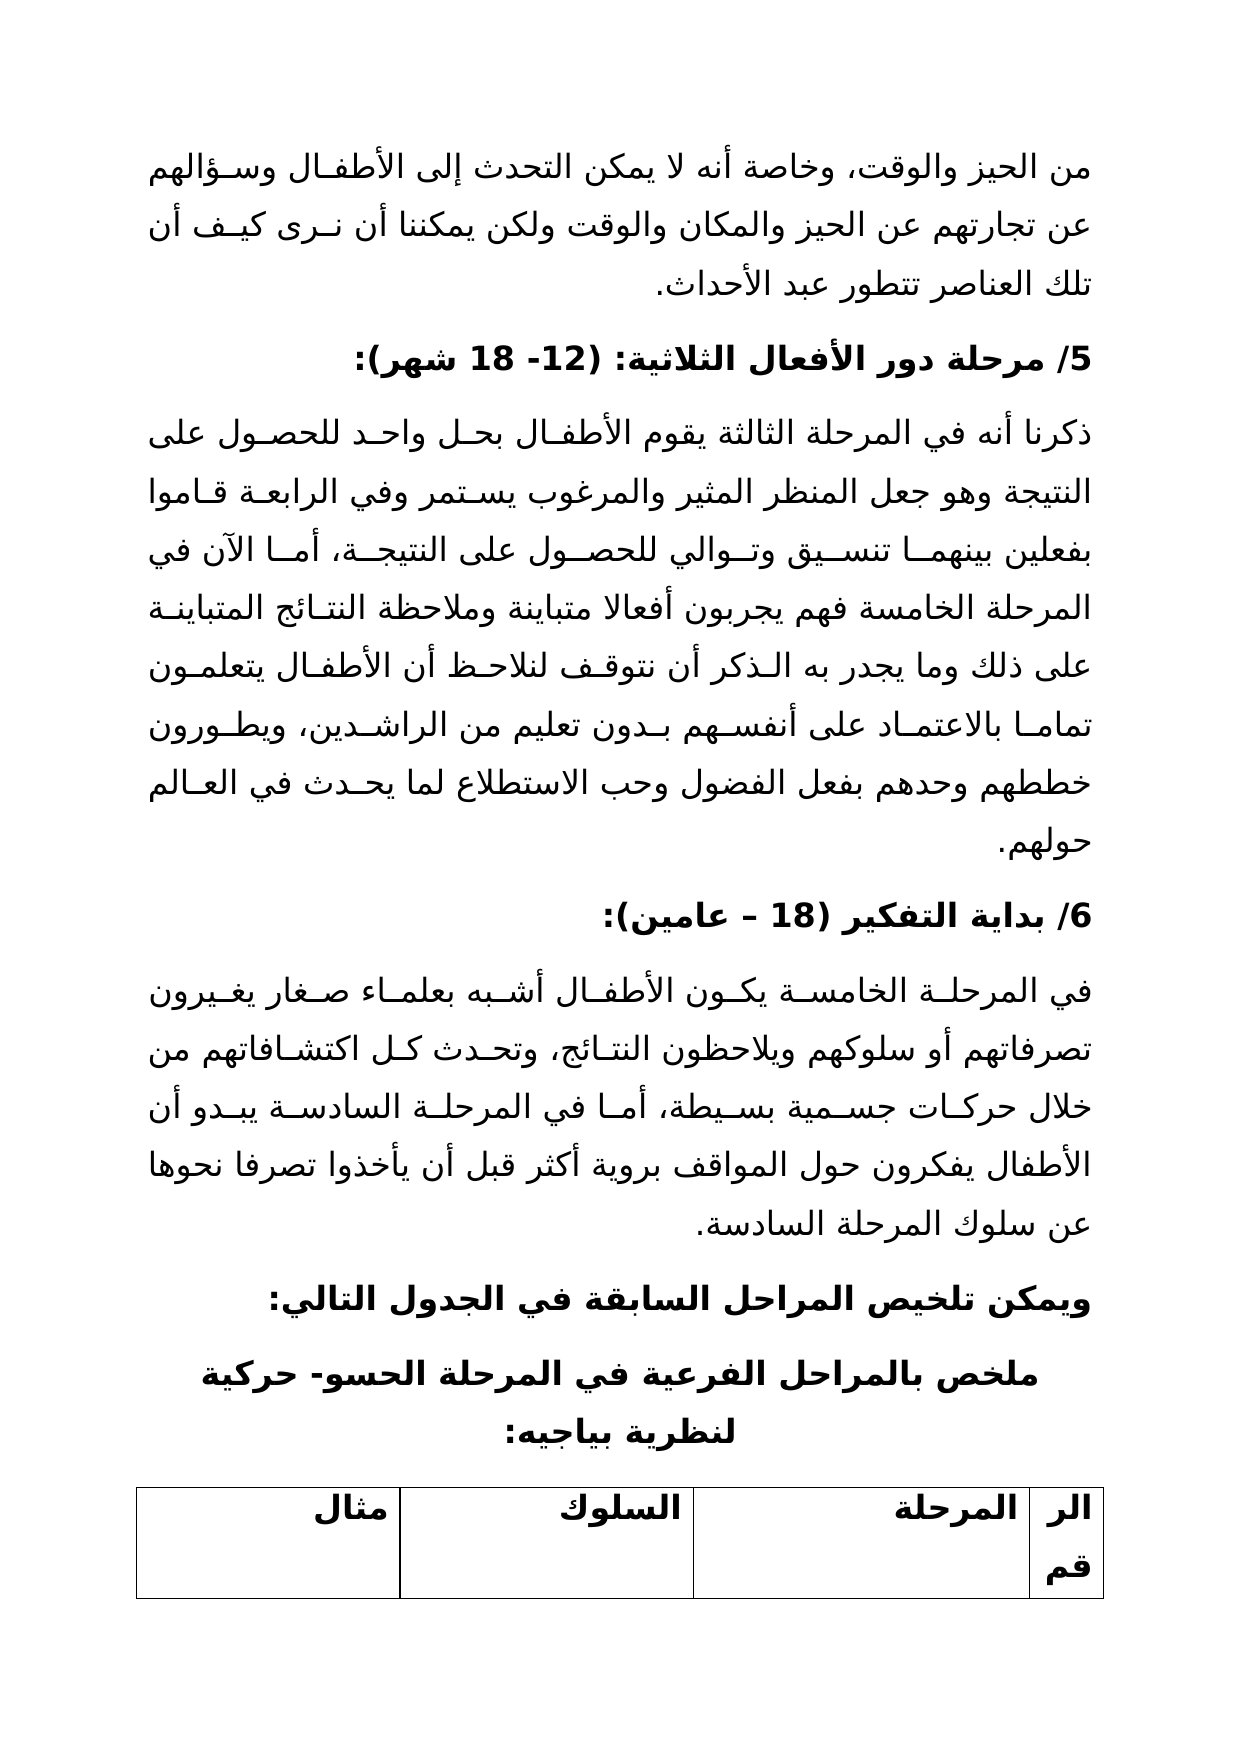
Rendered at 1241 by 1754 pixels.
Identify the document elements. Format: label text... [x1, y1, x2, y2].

table_header المرحلة [694, 1488, 1029, 1598]
text في المرحلة الخامسة يكون الأطفال أشبه بعلماء صغار يغيرون تصرفاتهم أو سلوكهم ويلاحظون النتائج، وتحدث كل اكتشافاتهم من خلال حركات جسمية بسيطة، أما في المرحلة السادسة يبدو أن الأطفال يفكرون حول المواقف بروية أكثر قبل أن يأخذوا تصرفا نحوها عن سلوك المرحلة السادسة. [148, 971, 1093, 1243]
table_header السلوك [401, 1488, 693, 1598]
text 5/ مرحلة دور الأفعال الثلاثية: (12- 18 شهر): [148, 339, 1093, 378]
text ذكرنا أنه في المرحلة الثالثة يقوم الأطفال بحل واحد للحصول على النتيجة وهو جعل المنظر المثير والمرغوب يستمر وفي الرابعة قاموا بفعلين بينهما تنسيق وتوالي للحصول على النتيجة، أما الآن في المرحلة الخامسة فهم يجربون أفعالا متباينة وملاحظة النتائج المتباينة على ذلك وما يجدر به الذكر أن نتوقف لنلاحظ أن الأطفال يتعلمون تماما بالاعتماد على أنفسهم بدون تعليم من الراشدين، ويطورون خططهم وحدهم بفعل الفضول وحب الاستطلاع لما يحدث في العالم حولهم. [148, 414, 1093, 860]
text 6/ بداية التفكير (18 – عامين): [148, 896, 1093, 935]
text ملخص بالمراحل الفرعية في المرحلة الحسو- حركية لنظرية بياجيه: [148, 1354, 1093, 1451]
text ويمكن تلخيص المراحل السابقة في الجدول التالي: [148, 1279, 1093, 1318]
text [148, 148, 1093, 303]
table_header مثال [137, 1488, 399, 1598]
table_header الرقم [1030, 1488, 1103, 1598]
